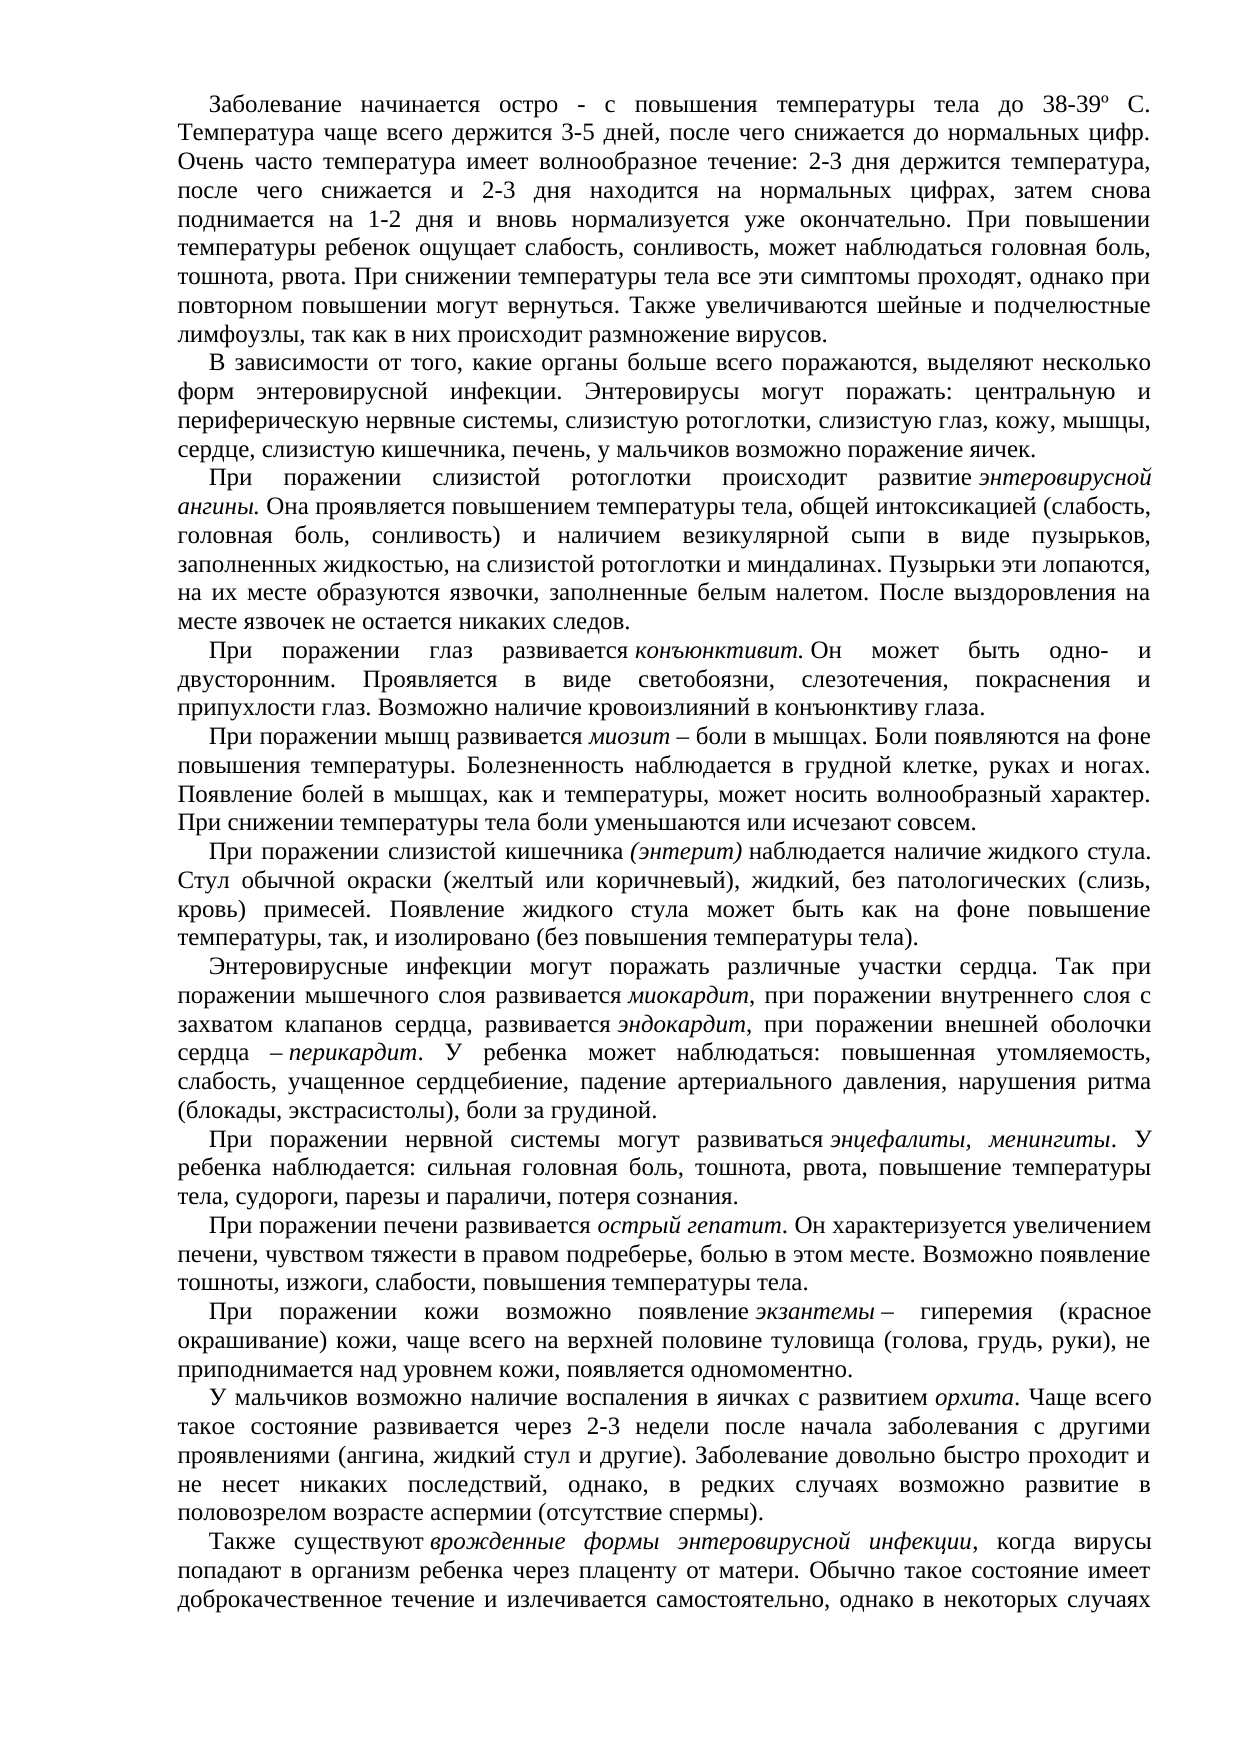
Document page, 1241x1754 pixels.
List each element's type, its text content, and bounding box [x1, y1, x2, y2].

text Заболевание начинается остро - с повышения температуры тела до 38-39º С. Температура чаще всего держится 3-5 дней, после чего снижается до нормальных цифр. Очень часто температура имеет волнообразное течение: 2-3 дня держится температура, после чего снижается и 2-3 дня находится на нормальных цифрах, затем снова поднимается на 1-2 дня и вновь нормализуется уже окончательно. При повышении температуры ребенок ощущает слабость, сонливость, может наблюдаться головная боль, тошнота, рвота. При снижении температуры тела все эти симптомы проходят, однако при повторном повышении могут вернуться. Также увеличиваются шейные и подчелюстные лимфоузлы, так как в них происходит размножение вирусов. [177, 89, 1152, 347]
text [177, 1526, 1152, 1612]
text При поражении кожи возможно появление экзантемы – гиперемия (красное окрашивание) кожи, чаще всего на верхней половине туловища (голова, грудь, руки), не приподнимается над уровнем кожи, появляется одномоментно. [177, 1296, 1152, 1382]
text В зависимости от того, какие органы больше всего поражаются, выделяют несколько форм энтеровирусной инфекции. Энтеровирусы могут поражать: центральную и периферическую нервные системы, слизистую ротоглотки, слизистую глаз, кожу, мышцы, сердце, слизистую кишечника, печень, у мальчиков возможно поражение яичек. [177, 347, 1152, 462]
text При поражении печени развивается острый гепатит. Он характеризуется увеличением печени, чувством тяжести в правом подреберье, болью в этом месте. Возможно появление тошноты, изжоги, слабости, повышения температуры тела. [177, 1210, 1152, 1296]
text Энтеровирусные инфекции могут поражать различные участки сердца. Так при поражении мышечного слоя развивается миокардит, при поражении внутреннего слоя с захватом клапанов сердца, развивается эндокардит, при поражении внешней оболочки сердца – перикардит. У ребенка может наблюдаться: повышенная утомляемость, слабость, учащенное сердцебиение, падение артериального давления, нарушения ритма (блокады, экстрасистолы), боли за грудиной. [177, 951, 1152, 1124]
text При поражении слизистой кишечника (энтерит) наблюдается наличие жидкого стула. Стул обычной окраски (желтый или коричневый), жидкий, без патологических (слизь, кровь) примесей. Появление жидкого стула может быть как на фоне повышение температуры, так, и изолировано (без повышения температуры тела). [177, 836, 1152, 951]
text У мальчиков возможно наличие воспаления в яичках с развитием орхита. Чаще всего такое состояние развивается через 2-3 недели после начала заболевания с другими проявлениями (ангина, жидкий стул и другие). Заболевание довольно быстро проходит и не несет никаких последствий, однако, в редких случаях возможно развитие в половозрелом возрасте аспермии (отсутствие спермы). [177, 1382, 1152, 1526]
text При поражении слизистой ротоглотки происходит развитие энтеровирусной ангины. Она проявляется повышением температуры тела, общей интоксикацией (слабость, головная боль, сонливость) и наличием везикулярной сыпи в виде пузырьков, заполненных жидкостью, на слизистой ротоглотки и миндалинах. Пузырьки эти лопаются, на их месте образуются язвочки, заполненные белым налетом. После выздоровления на месте язвочек не остается никаких следов. [177, 462, 1152, 635]
text При поражении нервной системы могут развиваться энцефалиты, менингиты. У ребенка наблюдается: сильная головная боль, тошнота, рвота, повышение температуры тела, судороги, парезы и параличи, потеря сознания. [177, 1124, 1152, 1210]
text При поражении глаз развивается конъюнктивит. Он может быть одно- и двусторонним. Проявляется в виде светобоязни, слезотечения, покраснения и припухлости глаз. Возможно наличие кровоизлияний в конъюнктиву глаза. [177, 635, 1152, 721]
text При поражении мышц развивается миозит – боли в мышцах. Боли появляются на фоне повышения температуры. Болезненность наблюдается в грудной клетке, руках и ногах. Появление болей в мышцах, как и температуры, может носить волнообразный характер. При снижении температуры тела боли уменьшаются или исчезают совсем. [177, 721, 1152, 836]
